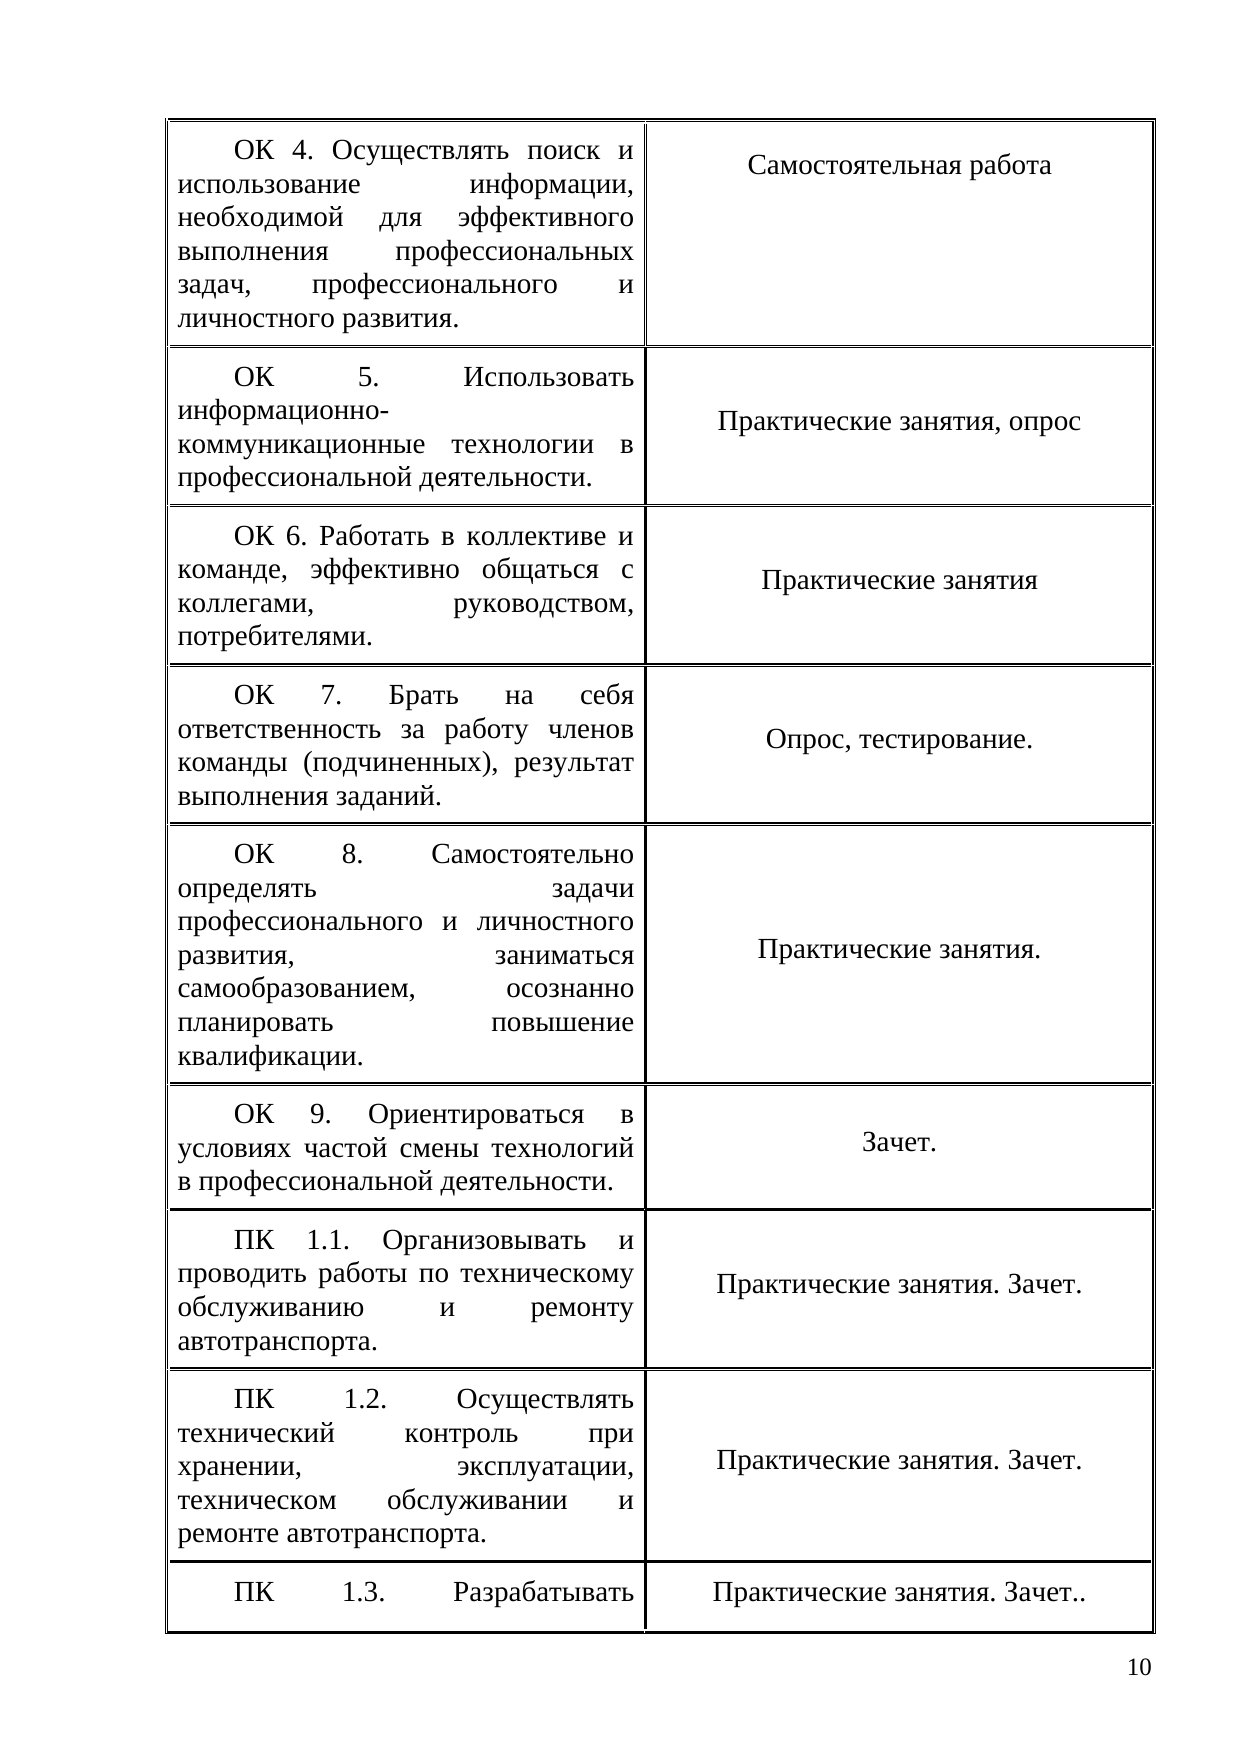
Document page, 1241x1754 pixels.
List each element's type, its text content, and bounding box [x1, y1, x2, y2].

table_cell ПК 1.1. Организовывать и проводить работы по техническому обслуживанию и ремонту автотранспорта. [166, 1208, 644, 1367]
table_cell Практические занятия. [647, 822, 1153, 1082]
table_cell Зачет. [647, 1082, 1153, 1208]
table_cell Практические занятия [645, 504, 1154, 663]
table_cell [645, 1560, 1152, 1631]
table_cell ОК 6. Работать в коллективе и команде, эффективно общаться с коллегами, руководством, потребителями. [166, 504, 645, 663]
table_cell Практические занятия, опрос [647, 345, 1153, 504]
table_cell ОК 9. Ориентироваться в условиях частой смены технологий в профессиональной деятельности. [168, 1082, 644, 1208]
table_cell ПК 1.2. Осуществлять технический контроль при хранении, эксплуатации, техническом обслуживании и ремонте автотранспорта. [168, 1367, 644, 1560]
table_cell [645, 120, 1153, 344]
table_cell Опрос, тестирование. [647, 663, 1153, 822]
table_cell ОК 7. Брать на себя ответственность за работу членов команды (подчиненных), результат выполнения заданий. [168, 663, 644, 822]
table_cell Практические занятия. Зачет. [647, 1208, 1154, 1367]
table_cell ОК 8. Самостоятельно определять задачи профессионального и личностного развития, заниматься самообразованием, осознанно планировать повышение квалификации. [168, 822, 644, 1082]
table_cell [168, 1560, 645, 1631]
table_cell Практические занятия. Зачет. [647, 1367, 1153, 1560]
table_cell ОК 4. Осуществлять поиск и использование информации, необходимой для эффективного выполнения профессиональных задач, профессионального и личностного развития. [166, 118, 645, 344]
table_cell ОК 5. Использовать информационно-коммуникационные технологии в профессиональной деятельности. [168, 345, 644, 504]
